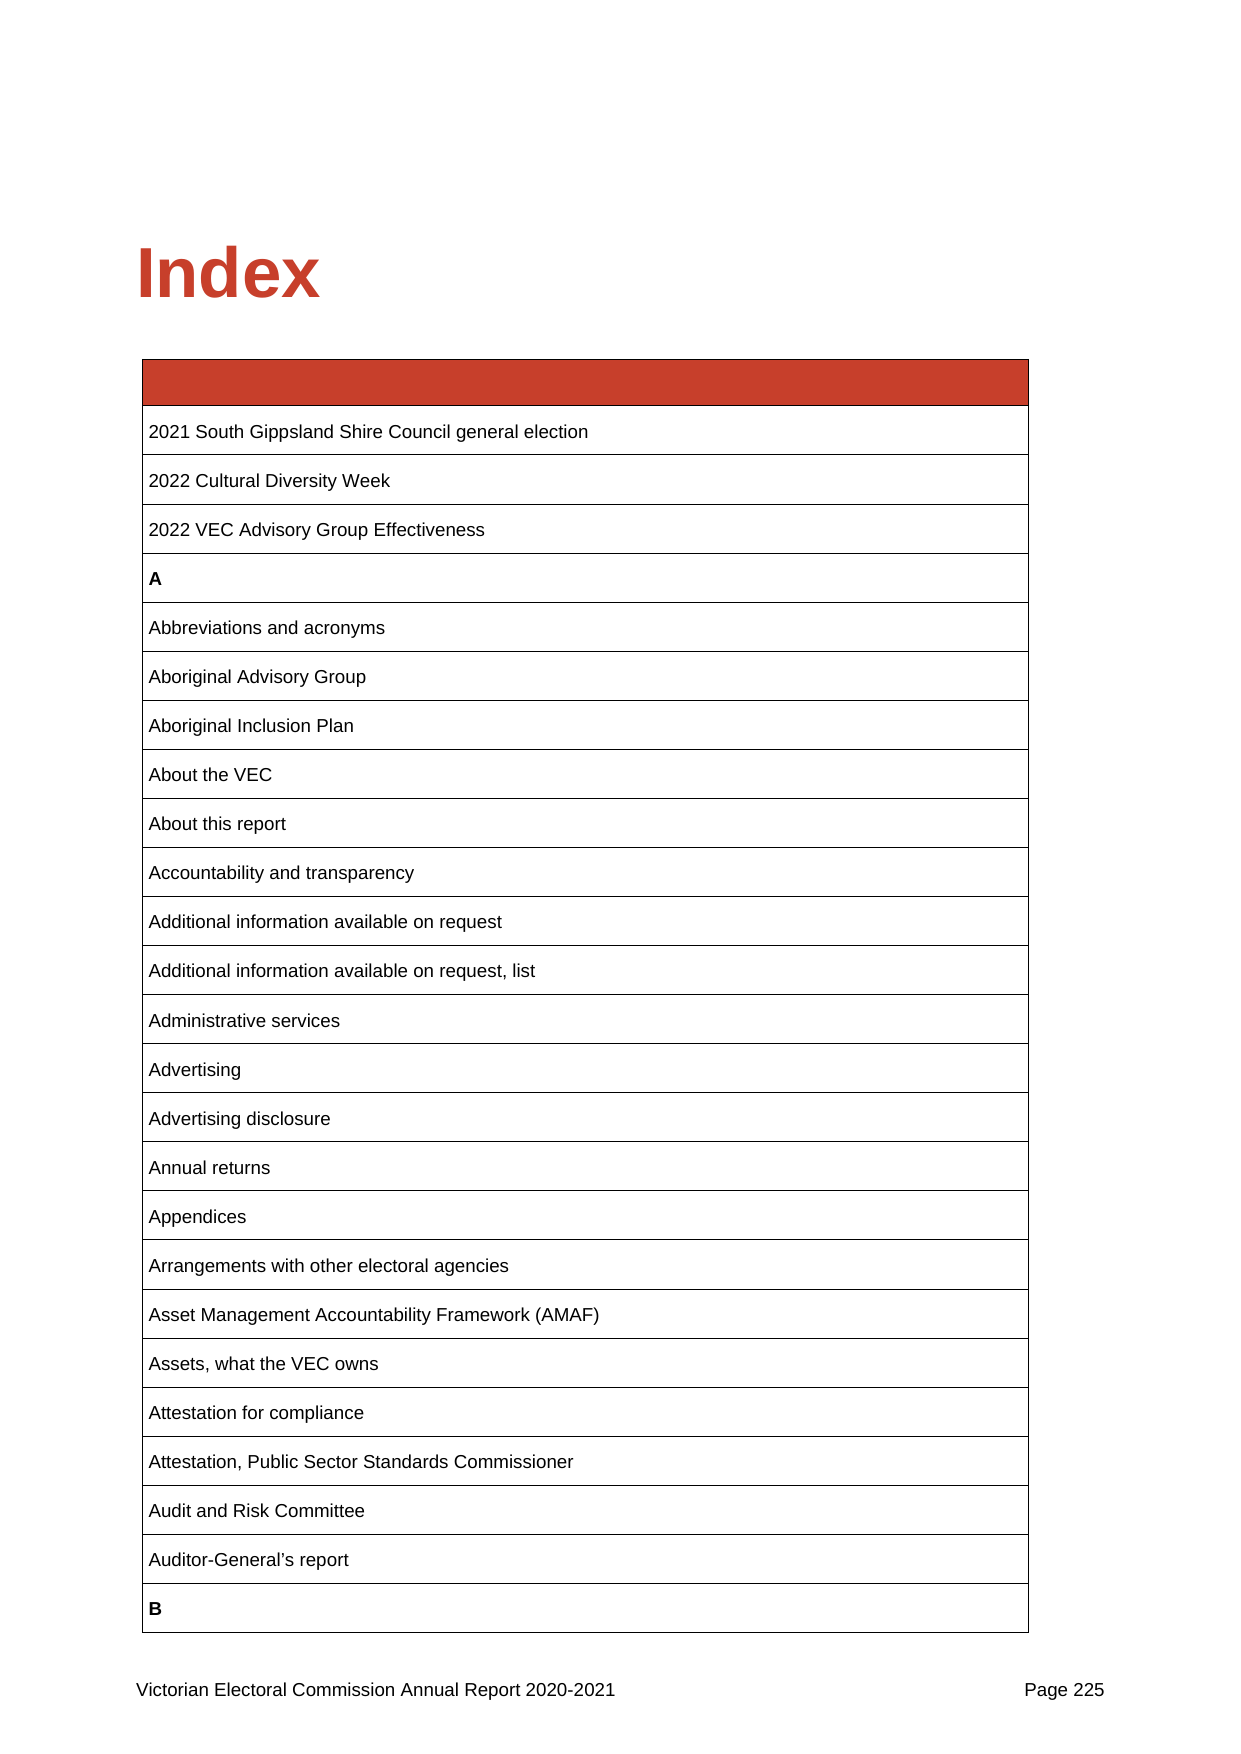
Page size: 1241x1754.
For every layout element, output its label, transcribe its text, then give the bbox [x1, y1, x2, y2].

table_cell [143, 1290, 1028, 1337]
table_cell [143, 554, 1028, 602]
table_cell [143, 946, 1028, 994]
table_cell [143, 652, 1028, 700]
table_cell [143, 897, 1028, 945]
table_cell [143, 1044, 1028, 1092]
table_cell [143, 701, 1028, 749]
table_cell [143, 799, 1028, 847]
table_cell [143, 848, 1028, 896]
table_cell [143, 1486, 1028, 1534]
subtitle Index [136, 231, 1104, 313]
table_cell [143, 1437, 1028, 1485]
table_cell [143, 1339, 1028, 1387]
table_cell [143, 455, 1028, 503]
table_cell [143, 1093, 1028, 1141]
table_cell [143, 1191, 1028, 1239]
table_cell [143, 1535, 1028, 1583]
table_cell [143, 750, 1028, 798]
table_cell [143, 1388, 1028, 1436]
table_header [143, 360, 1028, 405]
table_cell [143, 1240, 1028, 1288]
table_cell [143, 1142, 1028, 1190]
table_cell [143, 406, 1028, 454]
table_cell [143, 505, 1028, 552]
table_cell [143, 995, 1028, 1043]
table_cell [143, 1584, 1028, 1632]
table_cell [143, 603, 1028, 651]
